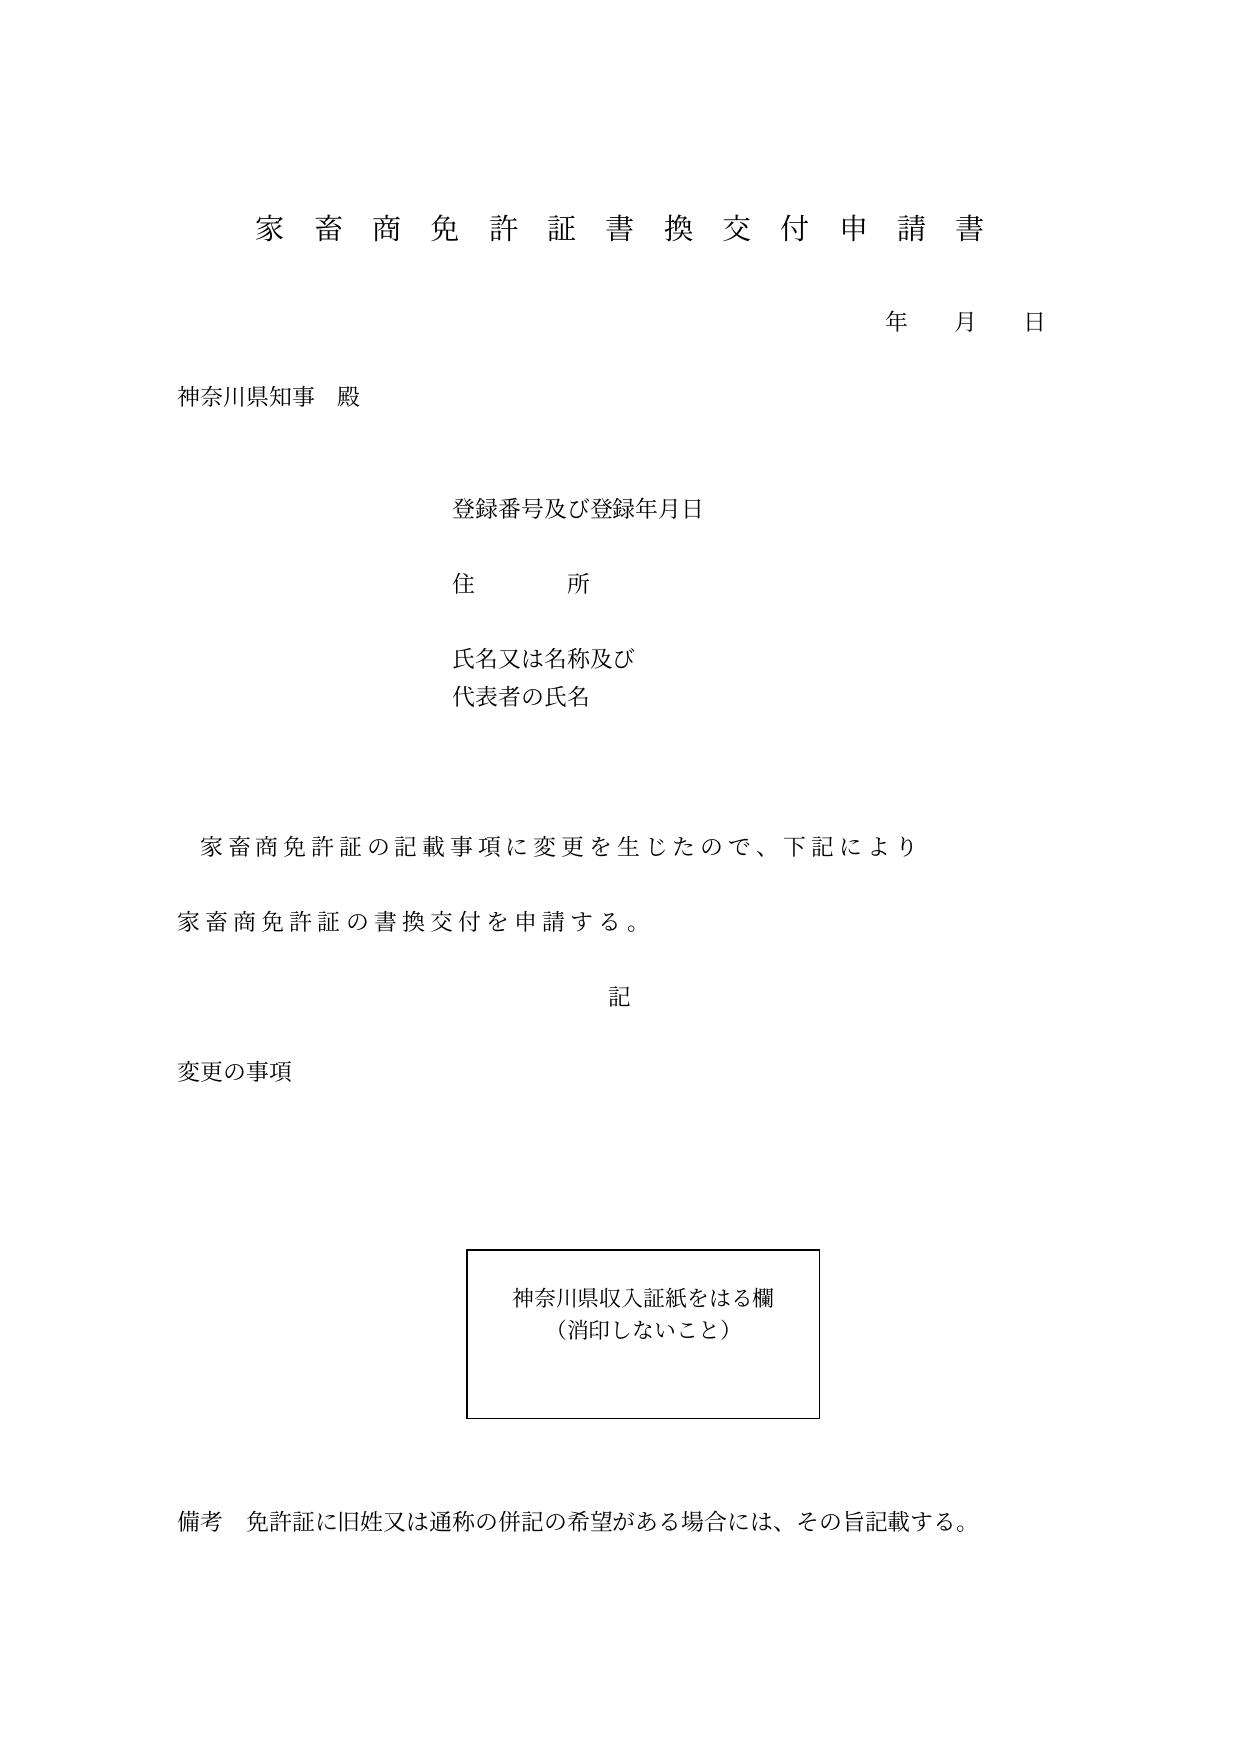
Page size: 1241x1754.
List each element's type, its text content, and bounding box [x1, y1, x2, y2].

text 家畜商免許証の記載事項に変更を生じたので、下記により [177, 827, 1063, 864]
text 変更の事項 [177, 1052, 1063, 1089]
text 登録番号及び登録年月日 [177, 489, 1063, 527]
text 住 所 [177, 564, 1063, 602]
text 氏名又は名称及び [177, 639, 1063, 677]
text 家畜商免許証の書換交付を申請する。 [177, 902, 1063, 939]
text 家 畜 商 免 許 証 書 換 交 付 申 請 書 [177, 189, 1063, 264]
text 年 月 日 [221, 302, 1063, 339]
text 代表者の氏名 [177, 677, 1063, 714]
text 神奈川県知事 殿 [177, 377, 1063, 414]
text 記 [177, 977, 1063, 1014]
text 備考 免許証に旧姓又は通称の併記の希望がある場合には、その旨記載する。 [177, 1502, 1063, 1539]
